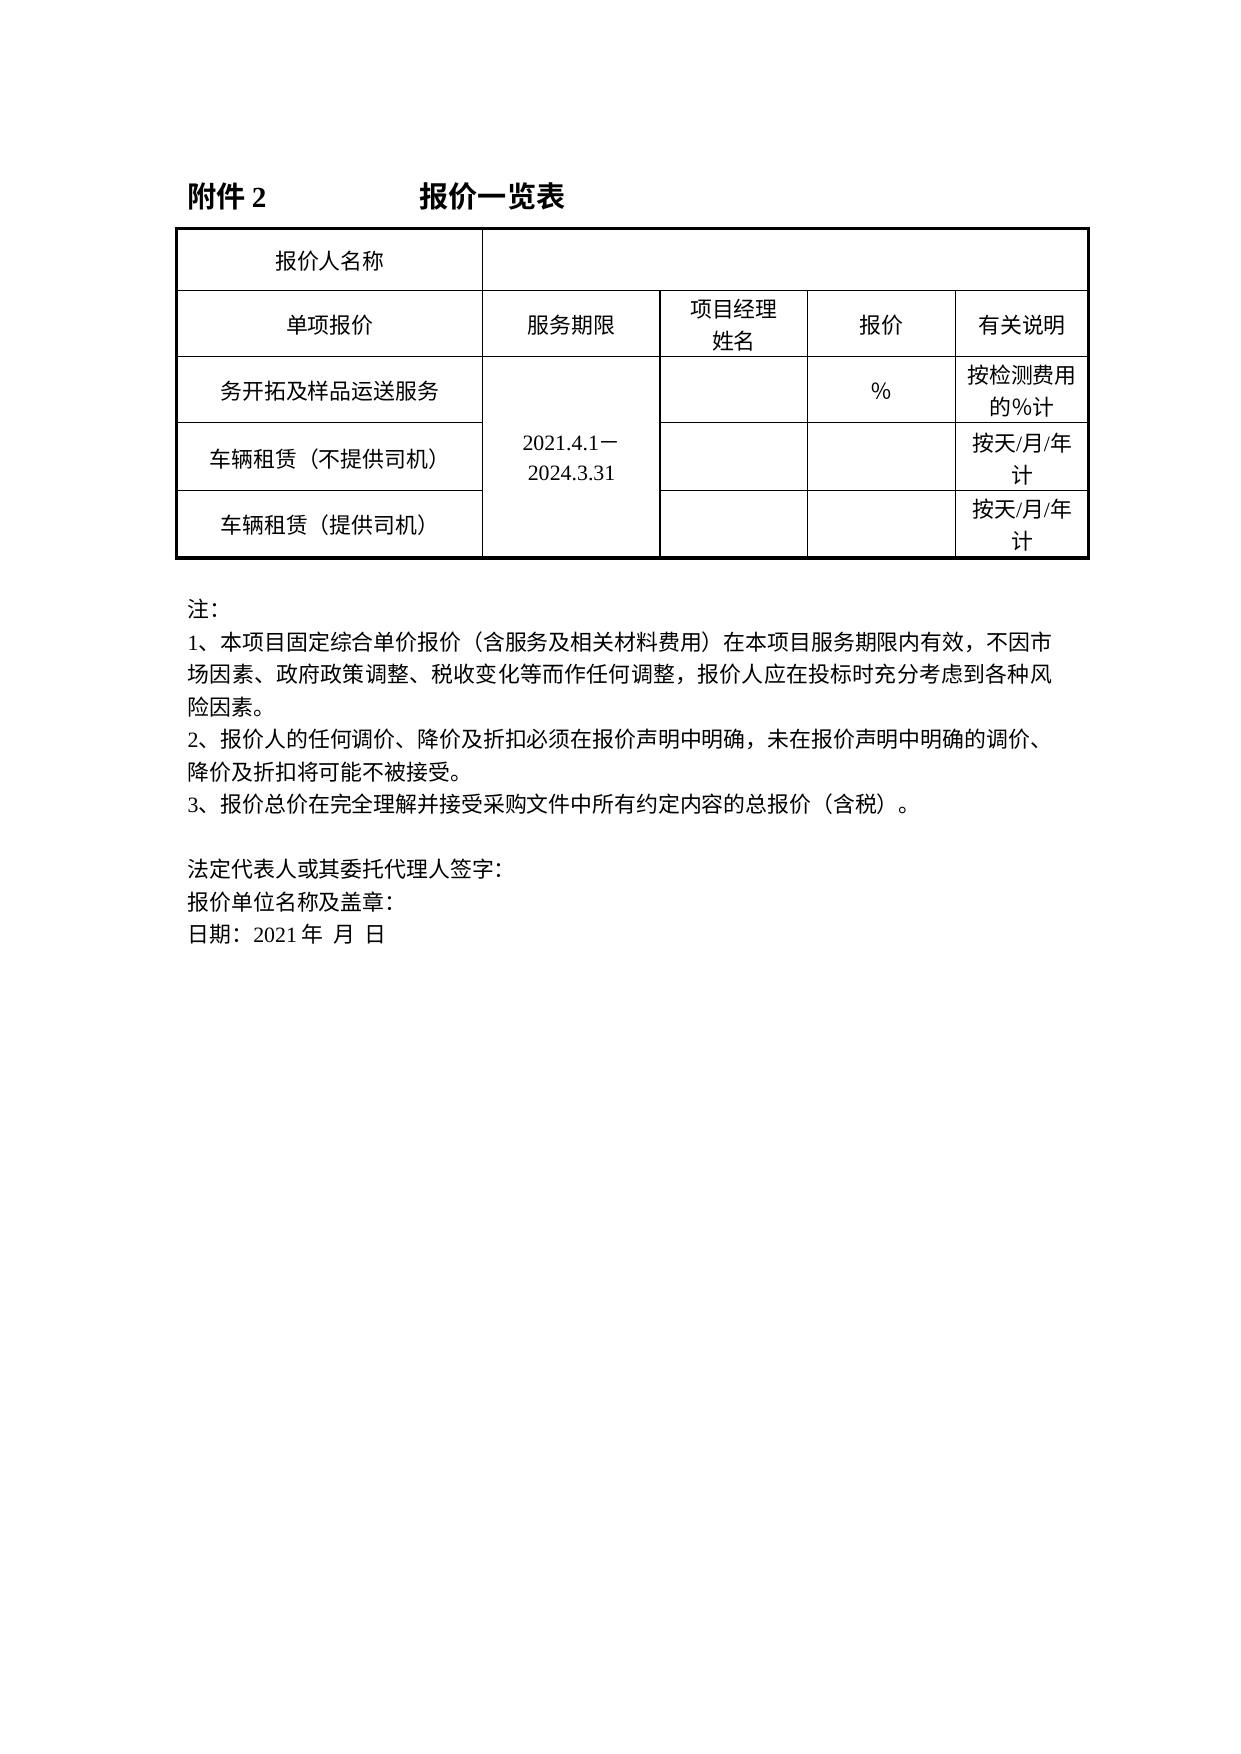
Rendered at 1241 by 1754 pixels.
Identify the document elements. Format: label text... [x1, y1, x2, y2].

table_cell ％ [808, 357, 955, 422]
text 日期：2021年 月 日 [187, 917, 1053, 949]
table_cell 单项报价 [178, 291, 482, 356]
text 附件2 报价一览表 [187, 162, 1053, 227]
table_header 报价人名称 [178, 230, 482, 290]
text 1、本项目固定综合单价报价（含服务及相关材料费用）在本项目服务期限内有效，不因市场因素、政府政策调整、税收变化等而作任何调整，报价人应在投标时充分考虑到各种风险因素。 [187, 624, 1053, 722]
table_cell [808, 423, 955, 490]
table_cell 按天/月/年计 [956, 491, 1087, 556]
text 报价单位名称及盖章： [187, 884, 1053, 917]
table_cell 按天/月/年计 [956, 423, 1087, 490]
table_cell 项目经理 姓名 [661, 291, 807, 356]
table_cell 车辆租赁（不提供司机） [178, 423, 482, 490]
text 法定代表人或其委托代理人签字： [187, 852, 1053, 884]
table_cell 报价 [808, 291, 955, 356]
table_cell 车辆租赁（提供司机） [178, 491, 482, 556]
table_cell [661, 423, 807, 490]
table_cell 有关说明 [956, 291, 1087, 356]
table_cell 2021.4.1－2024.3.31 [483, 357, 659, 556]
table_header [483, 230, 1087, 290]
table_cell 服务期限 [483, 291, 659, 356]
table_cell [661, 357, 807, 422]
table_cell 务开拓及样品运送服务 [178, 357, 482, 422]
text 注： [187, 592, 1053, 624]
text 3、报价总价在完全理解并接受采购文件中所有约定内容的总报价（含税）。 [187, 787, 1053, 819]
text 2、报价人的任何调价、降价及折扣必须在报价声明中明确，未在报价声明中明确的调价、降价及折扣将可能不被接受。 [187, 722, 1053, 787]
table_cell 按检测费用的％计 [956, 357, 1087, 422]
table_cell [661, 491, 807, 556]
table_cell [808, 491, 955, 556]
